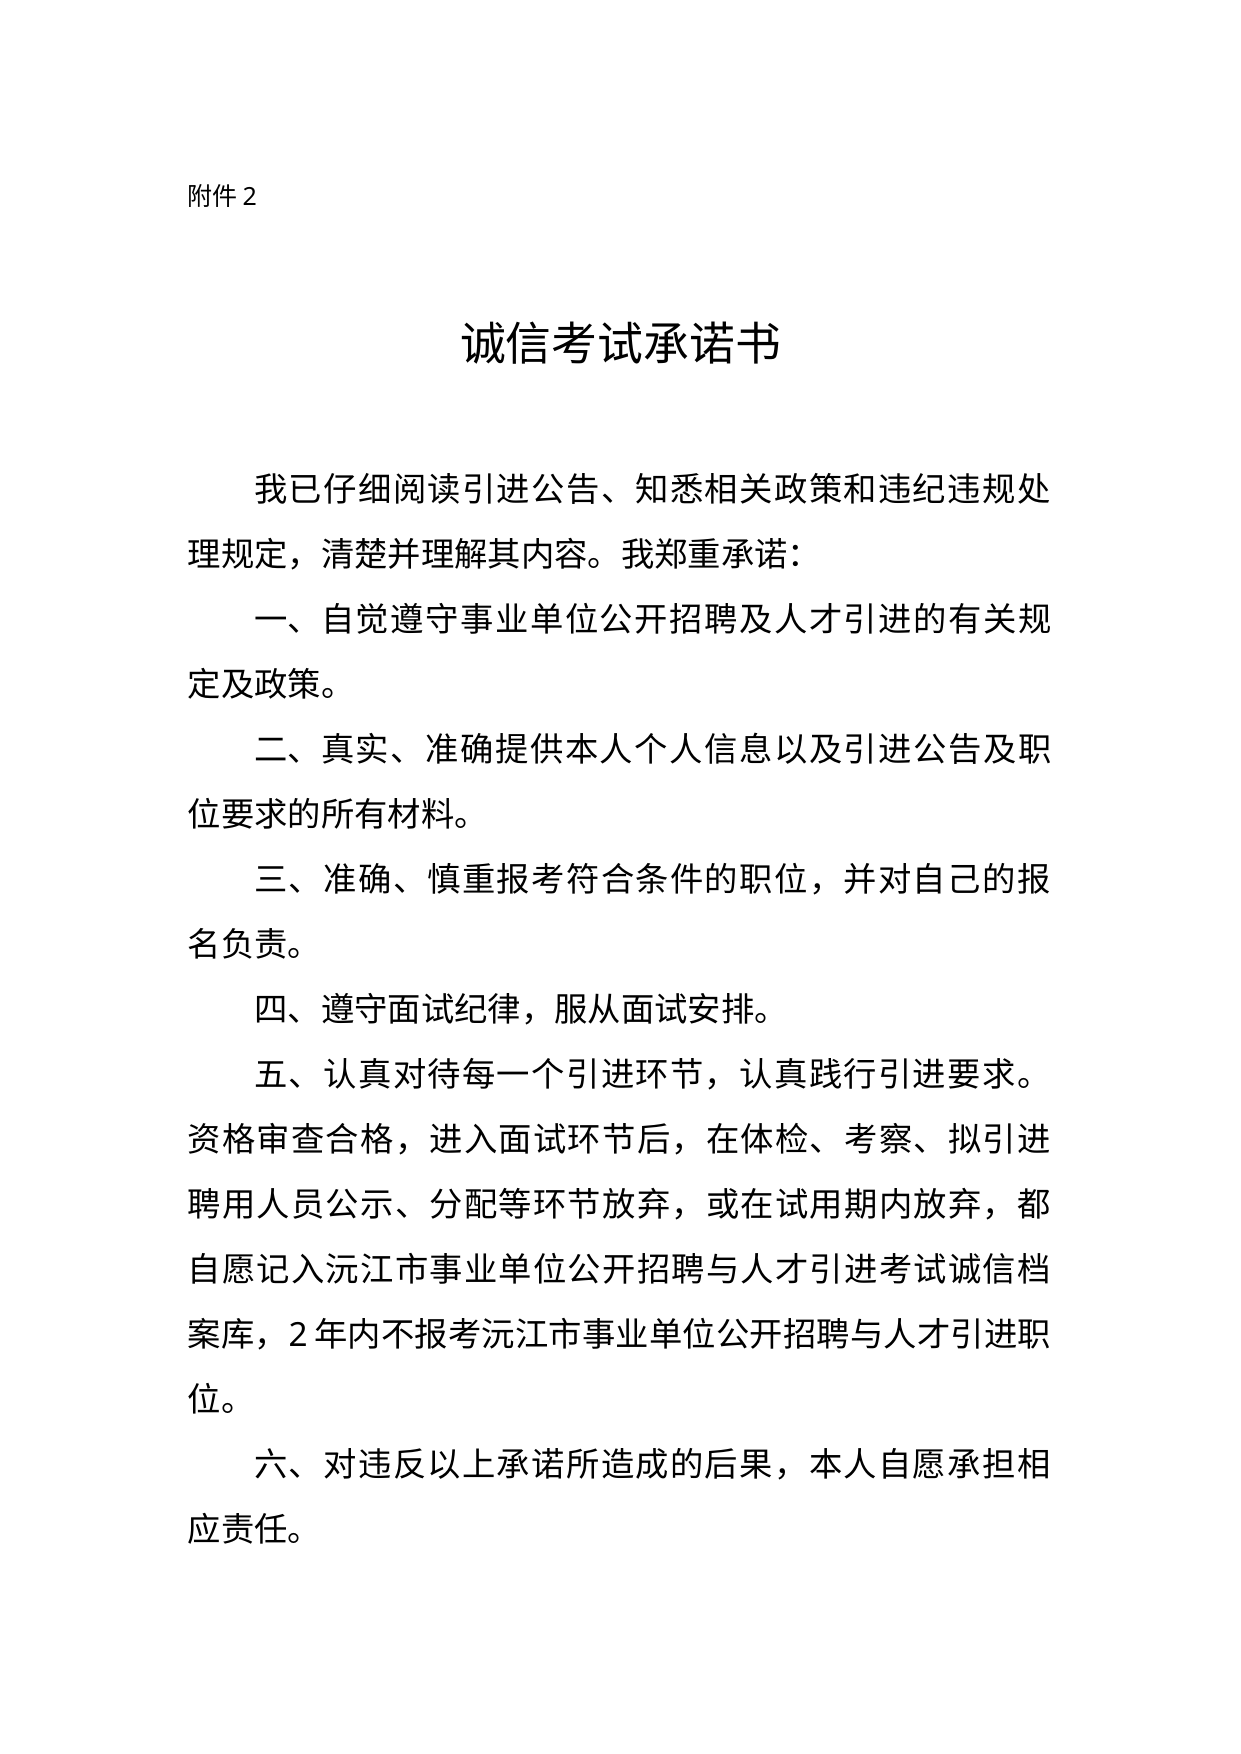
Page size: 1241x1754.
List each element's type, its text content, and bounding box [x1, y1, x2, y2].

text 三、准确、慎重报考符合条件的职位，并对自己的报名负责。 [187, 844, 1053, 974]
text 附件2 [187, 162, 1053, 227]
text 六、对违反以上承诺所造成的后果，本人自愿承担相应责任。 [187, 1429, 1053, 1559]
list 真实、准确提供本人个人信息以及引进公告及职位要求的所有材料。 [187, 714, 1053, 844]
text 诚信考试承诺书 [187, 292, 1053, 389]
list 自觉遵守事业单位公开招聘及人才引进的有关规定及政策。 [187, 584, 1053, 714]
text 四、遵守面试纪律，服从面试安排。 [187, 974, 1053, 1039]
text 我已仔细阅读引进公告、知悉相关政策和违纪违规处理规定，清楚并理解其内容。我郑重承诺： [187, 454, 1053, 584]
text 五、认真对待每一个引进环节，认真践行引进要求。资格审查合格，进入面试环节后，在体检、考察、拟引进聘用人员公示、分配等环节放弃，或在试用期内放弃，都自愿记入沅江市事业单位公开招聘与人才引进考试诚信档案库，2年内不报考沅江市事业单位公开招聘与人才引进职位。 [187, 1039, 1053, 1429]
